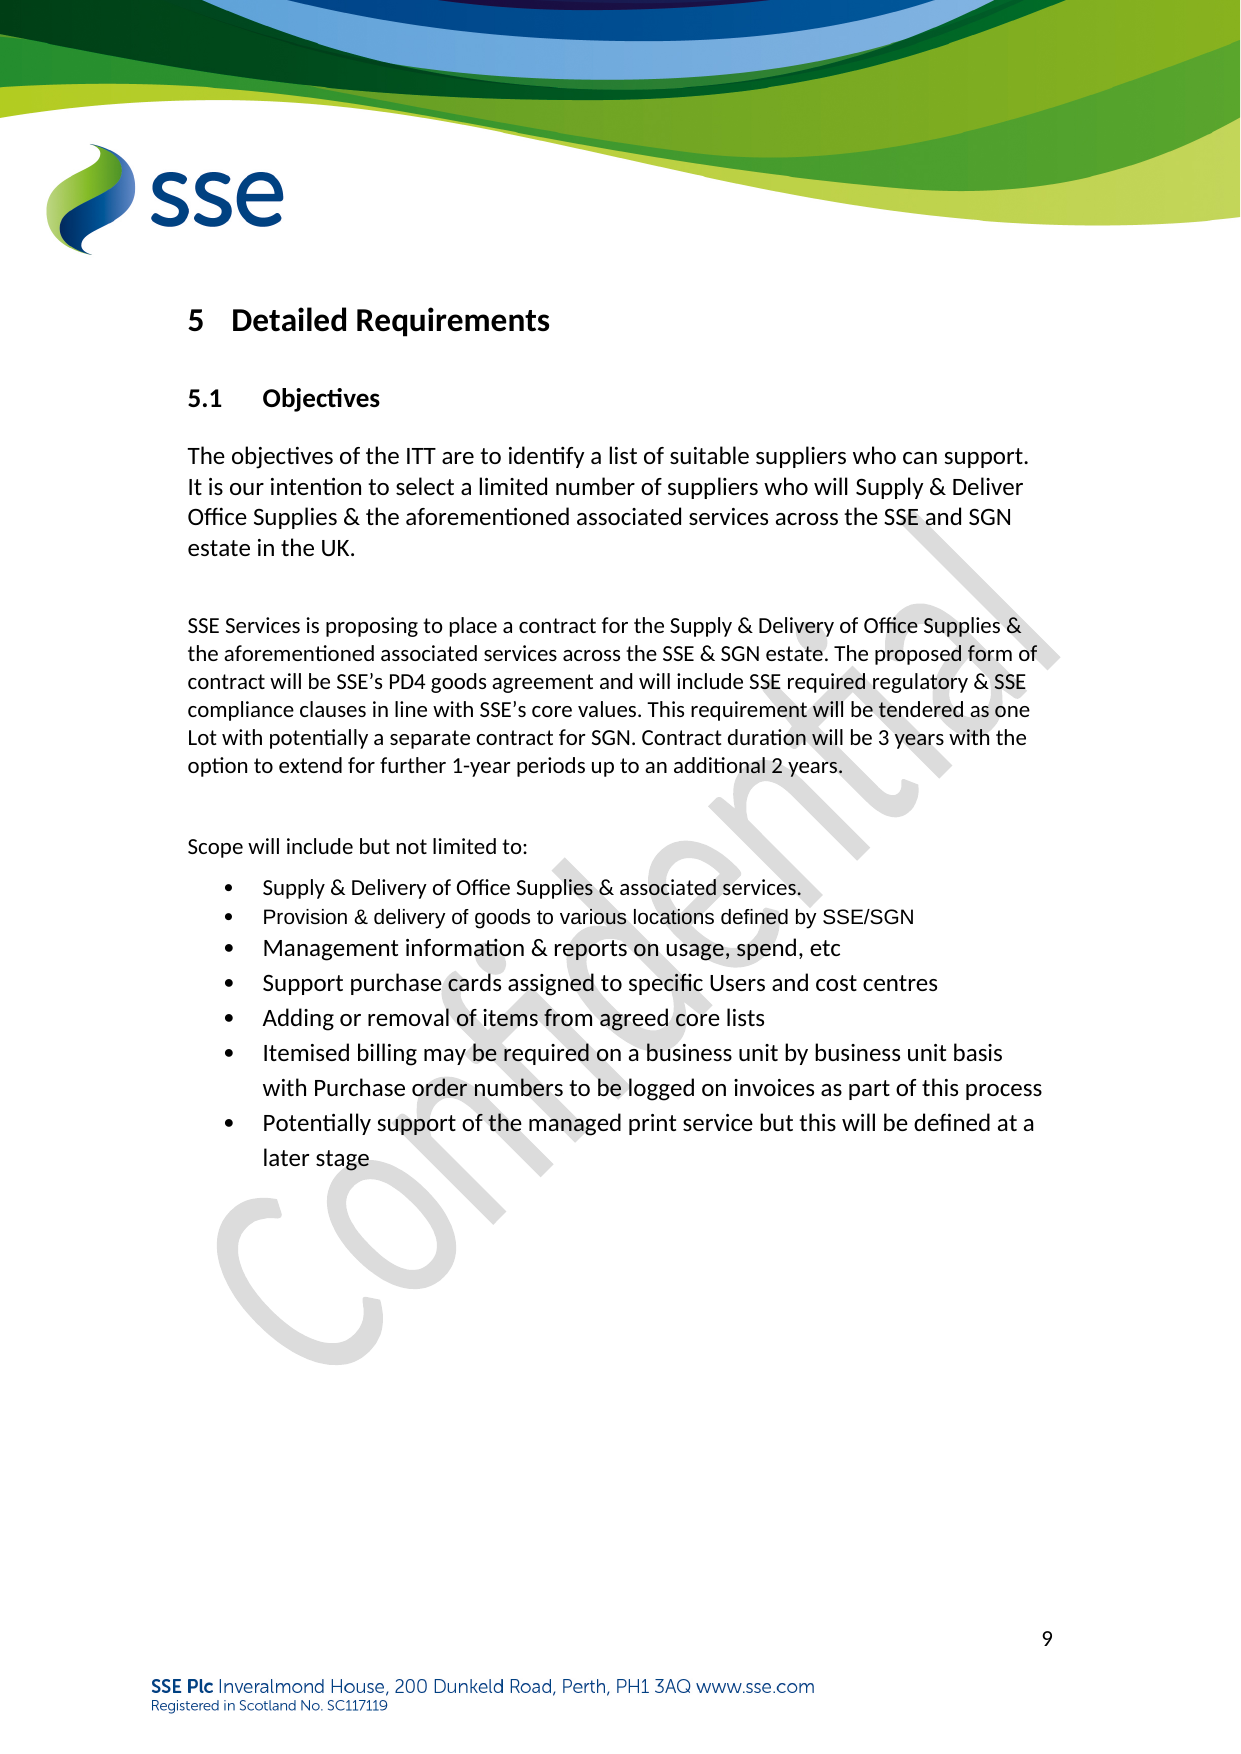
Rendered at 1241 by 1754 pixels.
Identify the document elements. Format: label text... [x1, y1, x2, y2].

list Support purchase cards assigned to specific Users and cost centres [225, 967, 1053, 998]
list Provision & delivery of goods to various locations defined by SSE/SGN [225, 905, 1053, 929]
list Detailed Requirements [187, 299, 1053, 340]
text The objectives of the ITT are to identify a list of suitable suppliers who can support. It is our intention to select a limited number of suppliers who will Supply & Deliver Office Supplies & the aforementioned associated services across the SSE and SGN estate in the UK. [187, 440, 1053, 562]
text SSE Services is proposing to place a contract for the Supply & Delivery of Office Supplies & the aforementioned associated services across the SSE & SGN estate. The proposed form of contract will be SSE’s PD4 goods agreement and will include SSE required regulatory & SSE compliance clauses in line with SSE’s core values. This requirement will be tendered as one Lot with potentially a separate contract for SGN. Contract duration will be 3 years with the option to extend for further 1-year periods up to an additional 2 years. [187, 611, 1053, 779]
list Adding or removal of items from agreed core lists [225, 1002, 1053, 1033]
list Management information & reports on usage, spend, etc [225, 932, 1053, 963]
list Potentially support of the managed print service but this will be defined at a later stage [225, 1107, 1053, 1173]
text Scope will include but not limited to: [187, 832, 1053, 860]
list Supply & Delivery of Office Supplies & associated services. [225, 873, 1053, 901]
list Itemised billing may be required on a business unit by business unit basis with Purchase order numbers to be logged on invoices as part of this process [225, 1037, 1053, 1103]
picture [0, 0, 1241, 1754]
text 5.1 Objectives [187, 381, 1053, 414]
